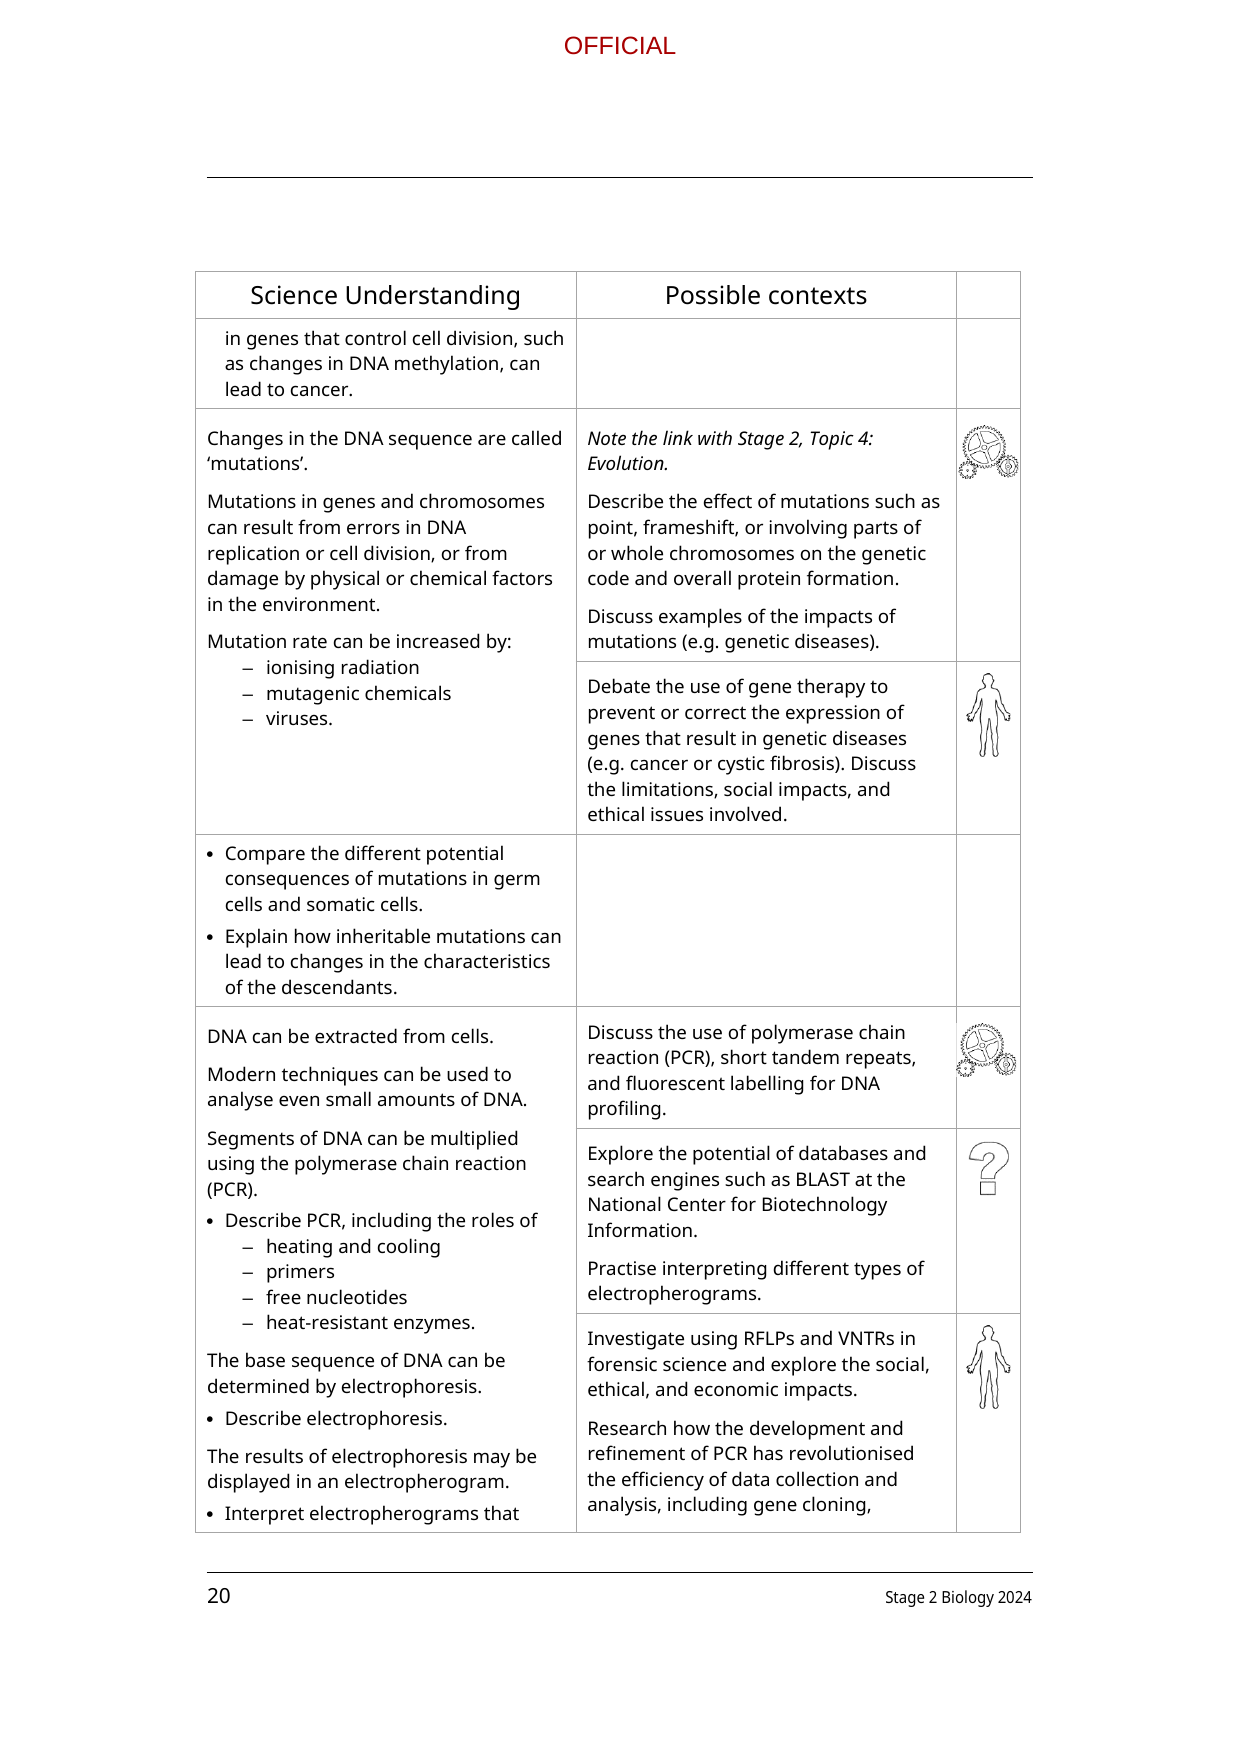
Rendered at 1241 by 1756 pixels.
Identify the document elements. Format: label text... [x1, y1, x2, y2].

table_cell Discuss the use of polymerase chain reaction (PCR), short tandem repeats, and fluorescent labelling for DNA profiling. [577, 1007, 956, 1128]
table_cell [957, 1129, 1020, 1313]
table_header Possible contexts [577, 272, 956, 318]
table_cell [577, 835, 956, 1006]
table_cell [957, 835, 1020, 1006]
table_header Science Understanding [196, 272, 576, 318]
table_cell [957, 662, 1020, 833]
table_cell [957, 409, 1020, 661]
table_cell Compare the different potential consequences of mutations in germ cells and somatic cells. Explain how inheritable mutations can lead to changes in the characteristics of the descendants. [196, 835, 576, 1006]
table_cell [957, 319, 1020, 408]
picture [958, 425, 1019, 479]
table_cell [196, 319, 576, 408]
table_cell [957, 1007, 1020, 1128]
table_cell [957, 1314, 1020, 1532]
table_cell Explore the potential of databases and search engines such as BLAST at the National Center for Biotechnology Information. Practise interpreting different types of electropherograms. [577, 1129, 956, 1313]
table_header [957, 272, 1020, 318]
table_cell Debate the use of gene therapy to prevent or correct the expression of genes that result in genetic diseases (e.g. cancer or cystic fibrosis). Discuss the limitations, social impacts, and ethical issues involved. [577, 662, 956, 833]
picture [966, 1325, 1011, 1409]
table_cell DNA can be extracted from cells. Modern techniques can be used to analyse even small amounts of DNA. Segments of DNA can be multiplied using the polymerase chain reaction (PCR). Describe PCR, including the roles of heating and cooling primers free nucleotides heat-resistant enzymes. The base sequence of DNA can be determined by electrophoresis. Describe electrophoresis. The results of electrophoresis may be displayed in an electropherogram. Interpret electropherograms that illustrate DNA sequences. DNA sequencing enables mapping of species’ genomes. The results of electrophoresis can be used to construct DNA profiles. They may be displayed in an electropherogram or in a table of data. DNA profiling identifies the unique genetic makeup of individuals. Interpret electropherograms and tables of data that illustrate DNA profiles. Explain how differences in DNA fragments, identified by DNA profiling, can be used; for example, in forensic science. Discuss the ethical, economic, and cultural issues related to the collection of genetic information. [196, 1007, 576, 1532]
picture [966, 673, 1011, 757]
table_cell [577, 1314, 956, 1532]
table_cell Changes in the DNA sequence are called ‘mutations’. Mutations in genes and chromosomes can result from errors in DNA replication or cell division, or from damage by physical or chemical factors in the environment. Mutation rate can be increased by: ionising radiation mutagenic chemicals viruses. [196, 409, 576, 833]
table_cell Note the link with Stage 2, Topic 4: Evolution. Describe the effect of mutations such as point, frameshift, or involving parts of or whole chromosomes on the genetic code and overall protein formation. Discuss examples of the impacts of mutations (e.g. genetic diseases). [577, 409, 956, 661]
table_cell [577, 319, 956, 408]
picture [956, 1023, 1017, 1077]
picture [966, 1140, 1011, 1196]
